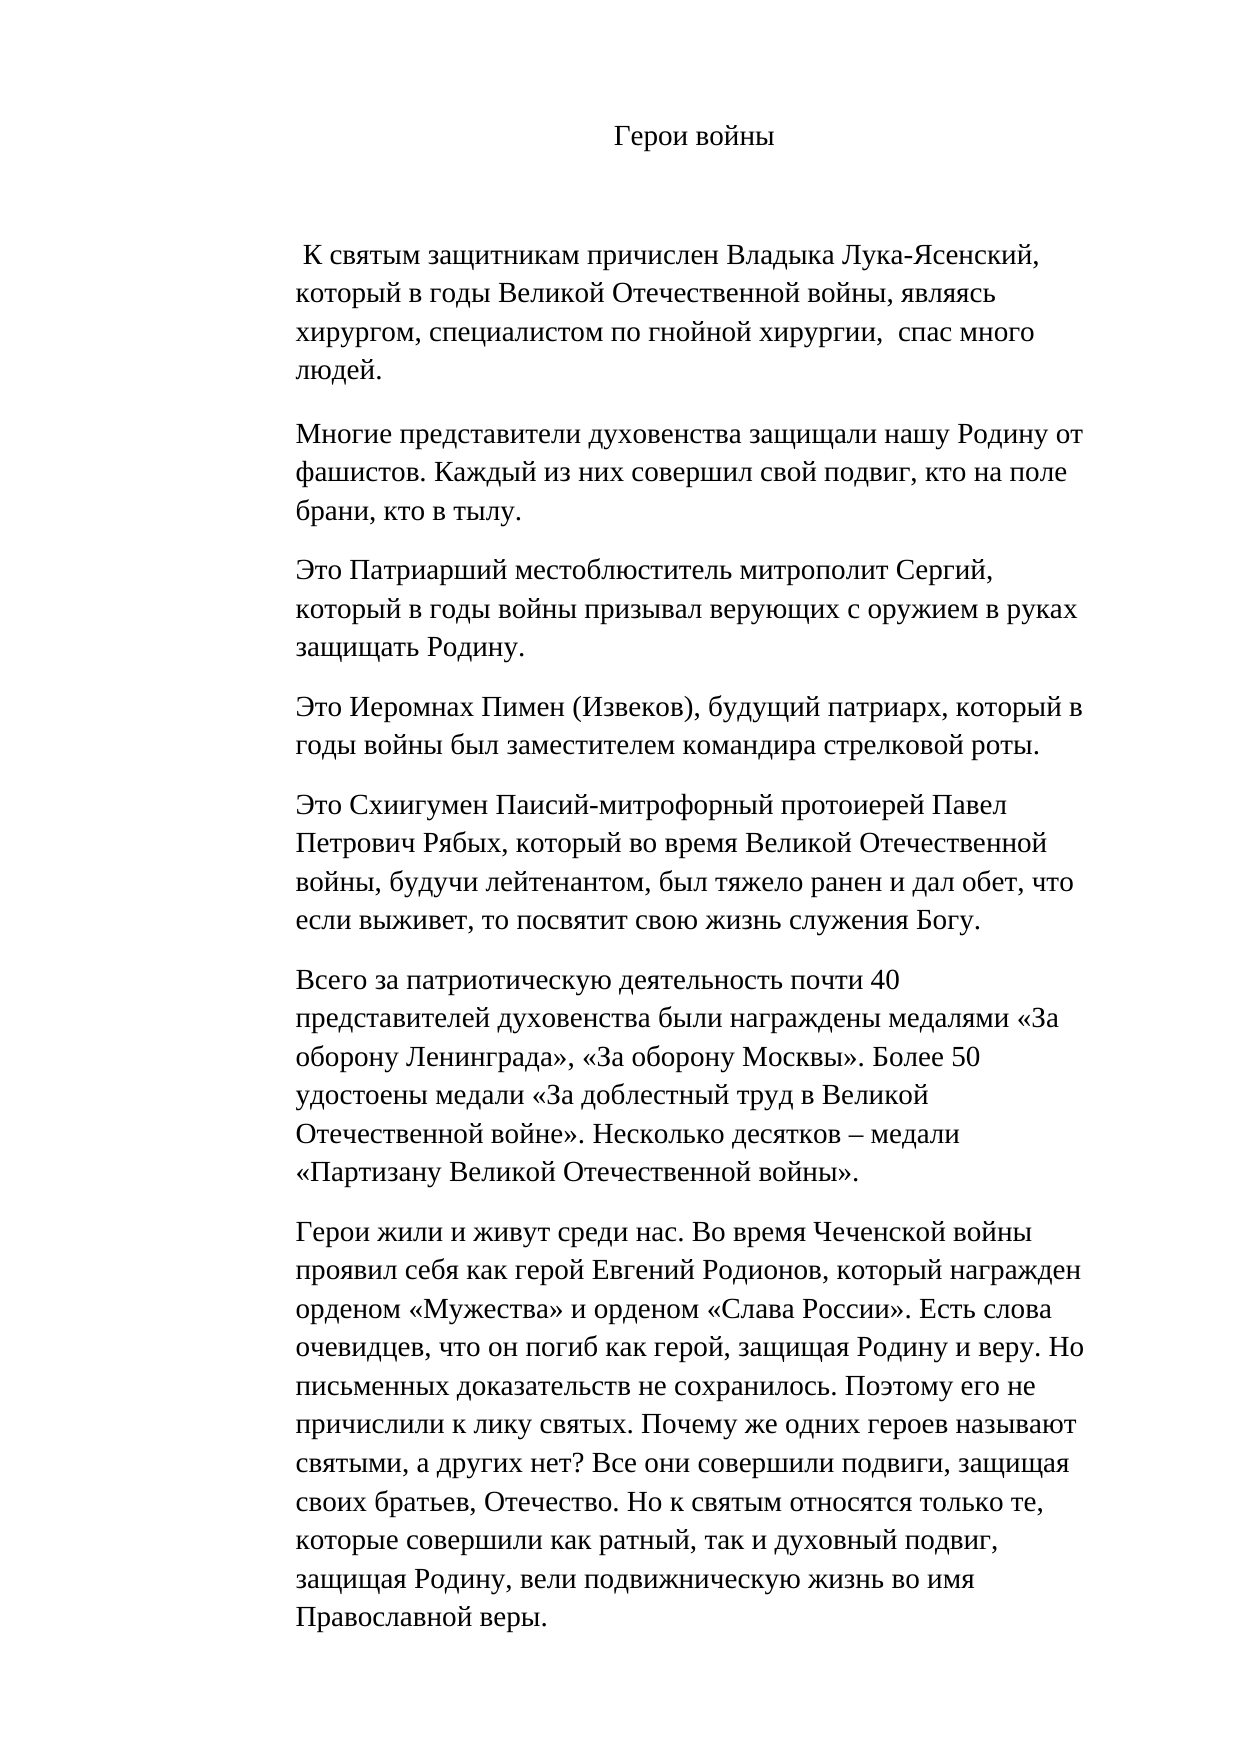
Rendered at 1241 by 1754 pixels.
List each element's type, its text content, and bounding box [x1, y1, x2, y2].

text Это Патриарший местоблюститель митрополит Сергий, который в годы войны призывал верующих с оружием в руках защищать Родину. [295, 552, 1093, 663]
text К святым защитникам причислен Владыка Лука-Ясенский, который в годы Великой Отечественной войны, являясь хирургом, специалистом по гнойной хирургии, спас много людей. [295, 237, 1093, 386]
text Герои войны [295, 118, 1093, 152]
text Это Схиигумен Паисий-митрофорный протоиерей Павел Петрович Рябых, который во время Великой Отечественной войны, будучи лейтенантом, был тяжело ранен и дал обет, что если выживет, то посвятит свою жизнь служения Богу. [295, 787, 1093, 936]
text Герои жили и живут среди нас. Во время Чеченской войны проявил себя как герой Евгений Родионов, который награжден орденом «Мужества» и орденом «Слава России». Есть слова очевидцев, что он погиб как герой, защищая Родину и веру. Но письменных доказательств не сохранилось. Поэтому его не причислили к лику святых. Почему же одних героев называют святыми, а других нет? Все они совершили подвиги, защищая своих братьев, Отечество. Но к святым относятся только те, которые совершили как ратный, так и духовный подвиг, защищая Родину, вели подвижническую жизнь во имя Православной веры. [295, 1214, 1093, 1633]
text Это Иеромнах Пимен (Извеков), будущий патриарх, который в годы войны был заместителем командира стрелковой роты. [295, 689, 1093, 761]
text Многие представители духовенства защищали нашу Родину от фашистов. Каждый из них совершил свой подвиг, кто на поле брани, кто в тылу. [295, 416, 1093, 527]
text Всего за патриотическую деятельность почти 40 представителей духовенства были награждены медалями «За оборону Ленинграда», «За оборону Москвы». Более 50 удостоены медали «За доблестный труд в Великой Отечественной войне». Несколько десятков – медали «Партизану Великой Отечественной войны». [295, 962, 1093, 1188]
